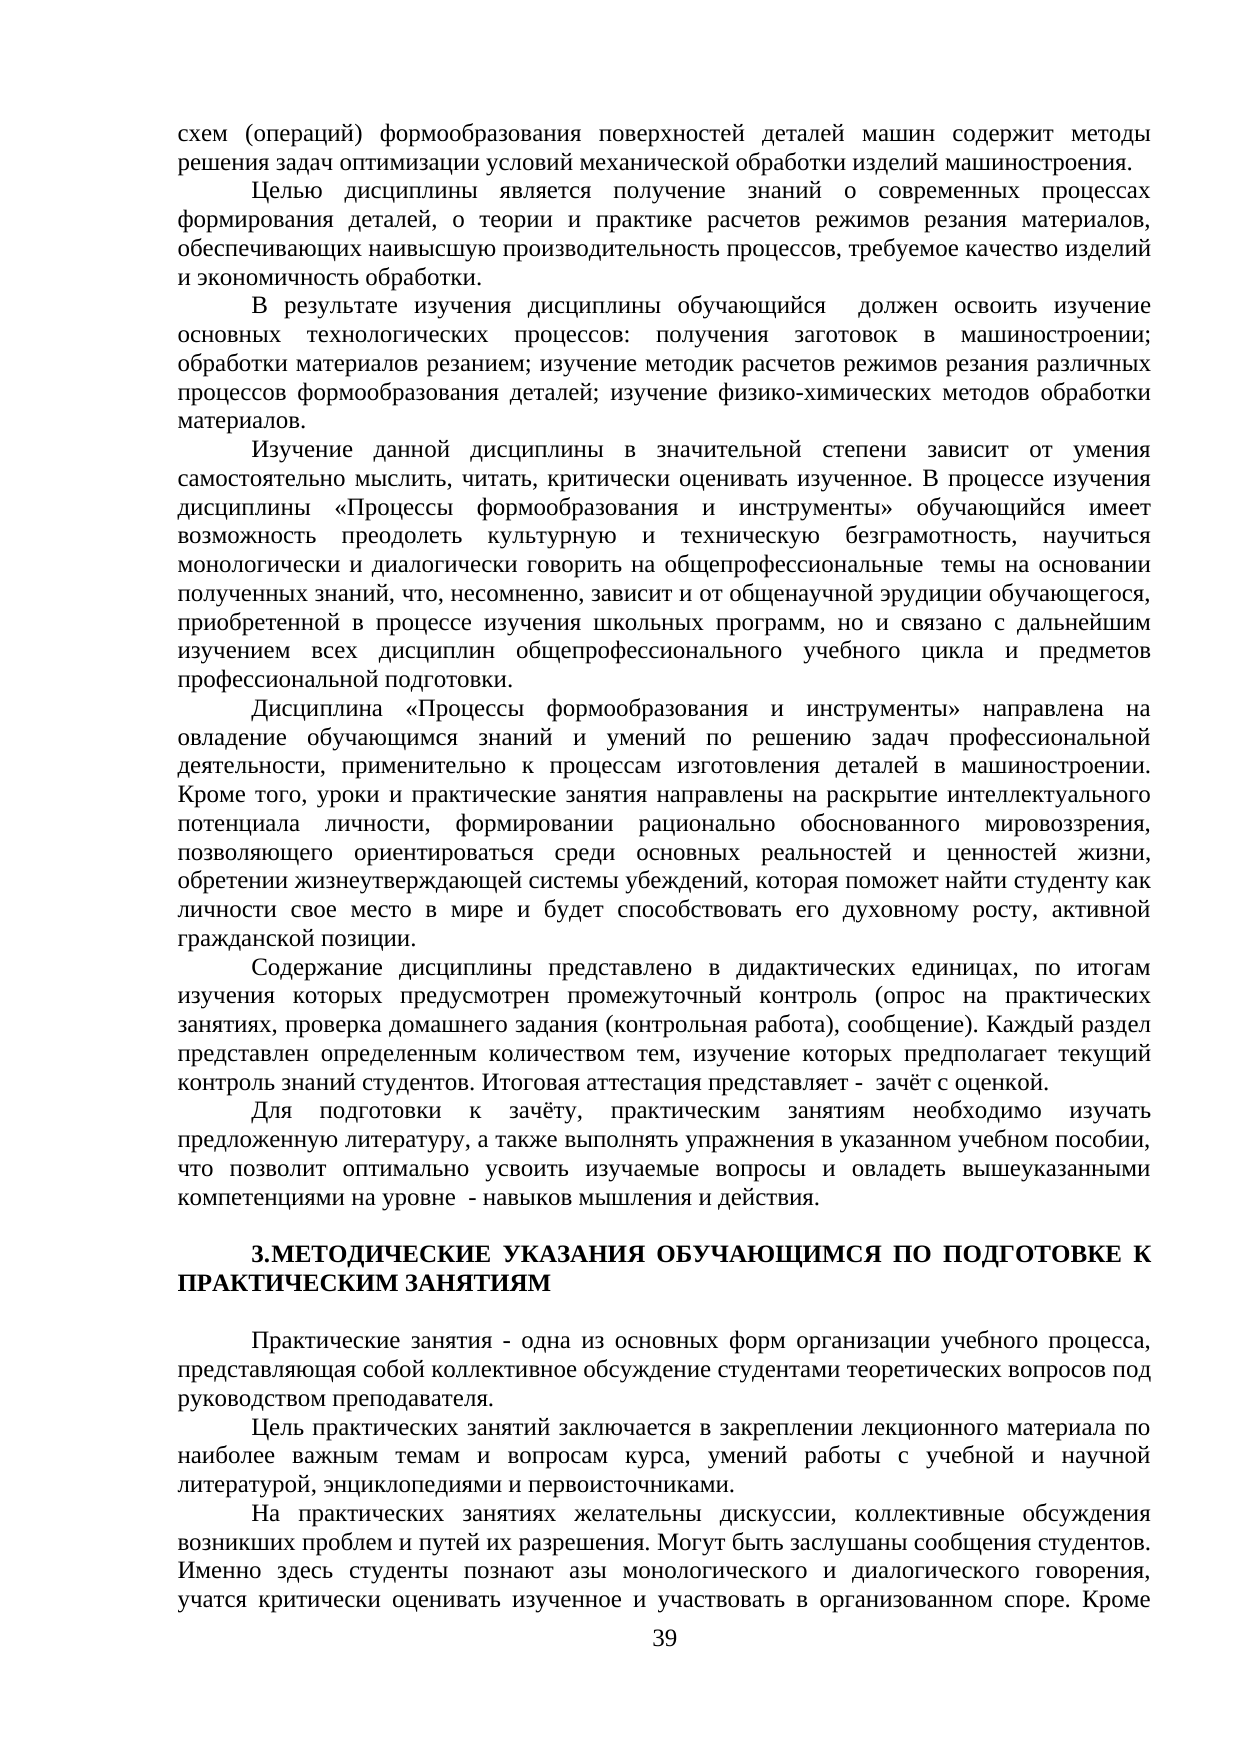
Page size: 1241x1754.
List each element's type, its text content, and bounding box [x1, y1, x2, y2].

text Цель практических занятий заключается в закреплении лекционного материала по наиболее важным темам и вопросам курса, умений работы с учебной и научной литературой, энциклопедиями и первоисточниками. [177, 1412, 1152, 1498]
list МЕТОДИЧЕСКИЕ УКАЗАНИЯ ОБУЧАЮЩИМСЯ ПО ПОДГОТОВКЕ К ПРАКТИЧЕСКИМ ЗАНЯТИЯМ [177, 1239, 1152, 1297]
text Практические занятия - одна из основных форм организации учебного процесса, представляющая собой коллективное обсуждение студентами теоретических вопросов под руководством преподавателя. [177, 1326, 1152, 1412]
text Изучение данной дисциплины в значительной степени зависит от умения самостоятельно мыслить, читать, критически оценивать изученное. В процессе изучения дисциплины «Процессы формообразования и инструменты» обучающийся имеет возможность преодолеть культурную и техническую безграмотность, научиться монологически и диалогически говорить на общепрофессиональные темы на основании полученных знаний, что, несомненно, зависит и от общенаучной эрудиции обучающегося, приобретенной в процессе изучения школьных программ, но и связано с дальнейшим изучением всех дисциплин общепрофессионального учебного цикла и предметов профессиональной подготовки. [177, 434, 1152, 693]
text Для подготовки к зачёту, практическим занятиям необходимо изучать предложенную литературу, а также выполнять упражнения в указанном учебном пособии, что позволит оптимально усвоить изучаемые вопросы и овладеть вышеуказанными компетенциями на уровне - навыков мышления и действия. [177, 1096, 1152, 1211]
text Дисциплина «Процессы формообразования и инструменты» направлена на овладение обучающимся знаний и умений по решению задач профессиональной деятельности, применительно к процессам изготовления деталей в машиностроении. Кроме того, уроки и практические занятия направлены на раскрытие интеллектуального потенциала личности, формировании рационально обоснованного мировоззрения, позволяющего ориентироваться среди основных реальностей и ценностей жизни, обретении жизнеутверждающей системы убеждений, которая поможет найти студенту как личности свое место в мире и будет способствовать его духовному росту, активной гражданской позиции. [177, 693, 1152, 952]
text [177, 118, 1152, 176]
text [177, 1498, 1152, 1613]
text Целью дисциплины является получение знаний о современных процессах формирования деталей, о теории и практике расчетов режимов резания материалов, обеспечивающих наивысшую производительность процессов, требуемое качество изделий и экономичность обработки. [177, 176, 1152, 291]
text Содержание дисциплины представлено в дидактических единицах, по итогам изучения которых предусмотрен промежуточный контроль (опрос на практических занятиях, проверка домашнего задания (контрольная работа), сообщение). Каждый раздел представлен определенным количеством тем, изучение которых предполагает текущий контроль знаний студентов. Итоговая аттестация представляет - зачёт с оценкой. [177, 952, 1152, 1096]
text В результате изучения дисциплины обучающийся должен освоить изучение основных технологических процессов: получения заготовок в машиностроении; обработки материалов резанием; изучение методик расчетов режимов резания различных процессов формообразования деталей; изучение физико-химических методов обработки материалов. [177, 291, 1152, 434]
